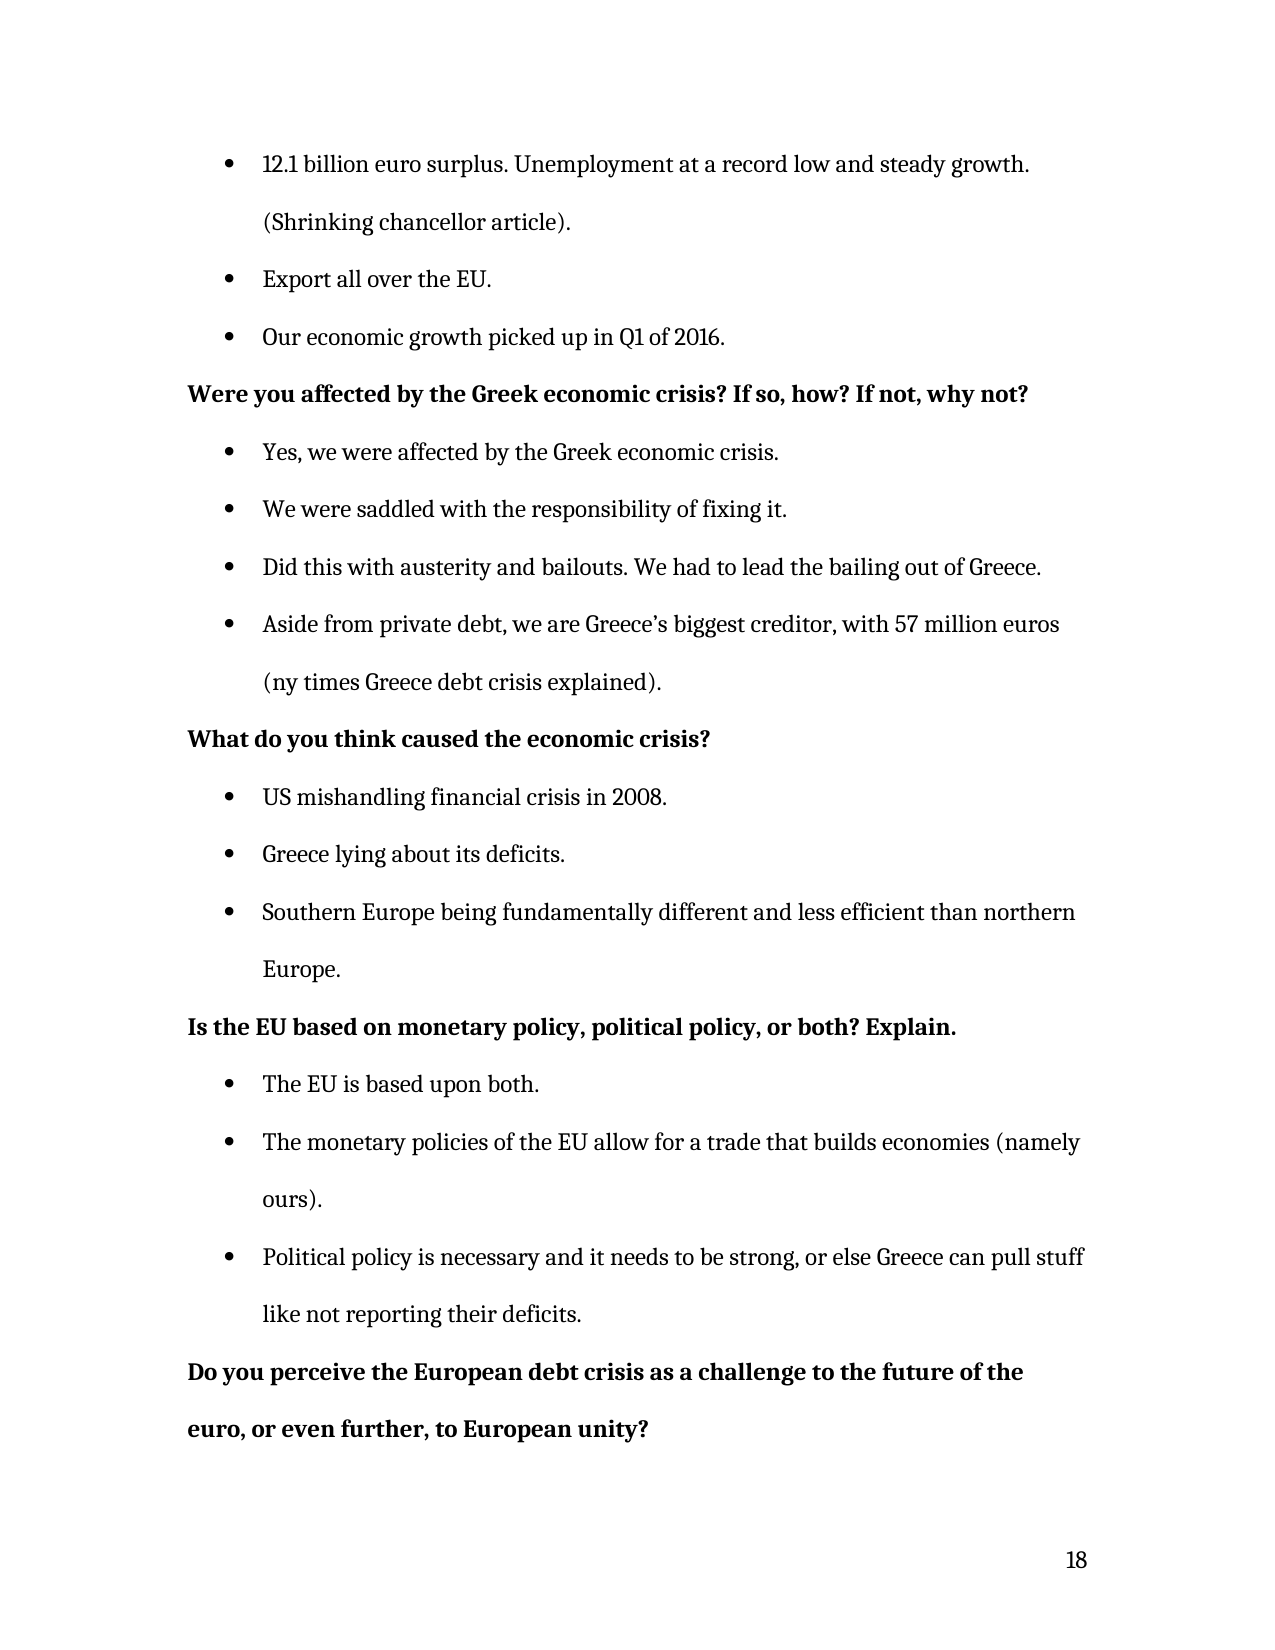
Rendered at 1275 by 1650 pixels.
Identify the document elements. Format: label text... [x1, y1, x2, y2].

list Greece lying about its deficits. [225, 840, 1087, 869]
list Political policy is necessary and it needs to be strong, or else Greece can pull stuff like not reporting their deficits. [225, 1242, 1087, 1329]
list Aside from private debt, we are Greece’s biggest creditor, with 57 million euros (ny times Greece debt crisis explained). [225, 610, 1087, 696]
list Southern Europe being fundamentally different and less efficient than northern Europe. [225, 897, 1087, 984]
list The monetary policies of the EU allow for a trade that builds economies (namely ours). [225, 1127, 1087, 1214]
list Export all over the EU. [225, 265, 1087, 294]
list Yes, we were affected by the Greek economic crisis. [225, 437, 1087, 466]
text Do you perceive the European debt crisis as a challenge to the future of the euro, or even further, to European unity? [187, 1357, 1087, 1444]
text Is the EU based on monetary policy, political policy, or both? Explain. [187, 1012, 1087, 1041]
list Did this with austerity and bailouts. We had to lead the bailing out of Greece. [225, 552, 1087, 581]
text What do you think caused the economic crisis? [187, 725, 1087, 754]
list The EU is based upon both. [225, 1070, 1087, 1099]
list US mishandling financial crisis in 2008. [225, 782, 1087, 811]
text Were you affected by the Greek economic crisis? If so, how? If not, why not? [187, 380, 1087, 409]
list Our economic growth picked up in Q1 of 2016. [225, 322, 1087, 351]
list We were saddled with the responsibility of fixing it. [225, 495, 1087, 524]
list 12.1 billion euro surplus. Unemployment at a record low and steady growth. (Shrinking chancellor article). [225, 150, 1087, 236]
